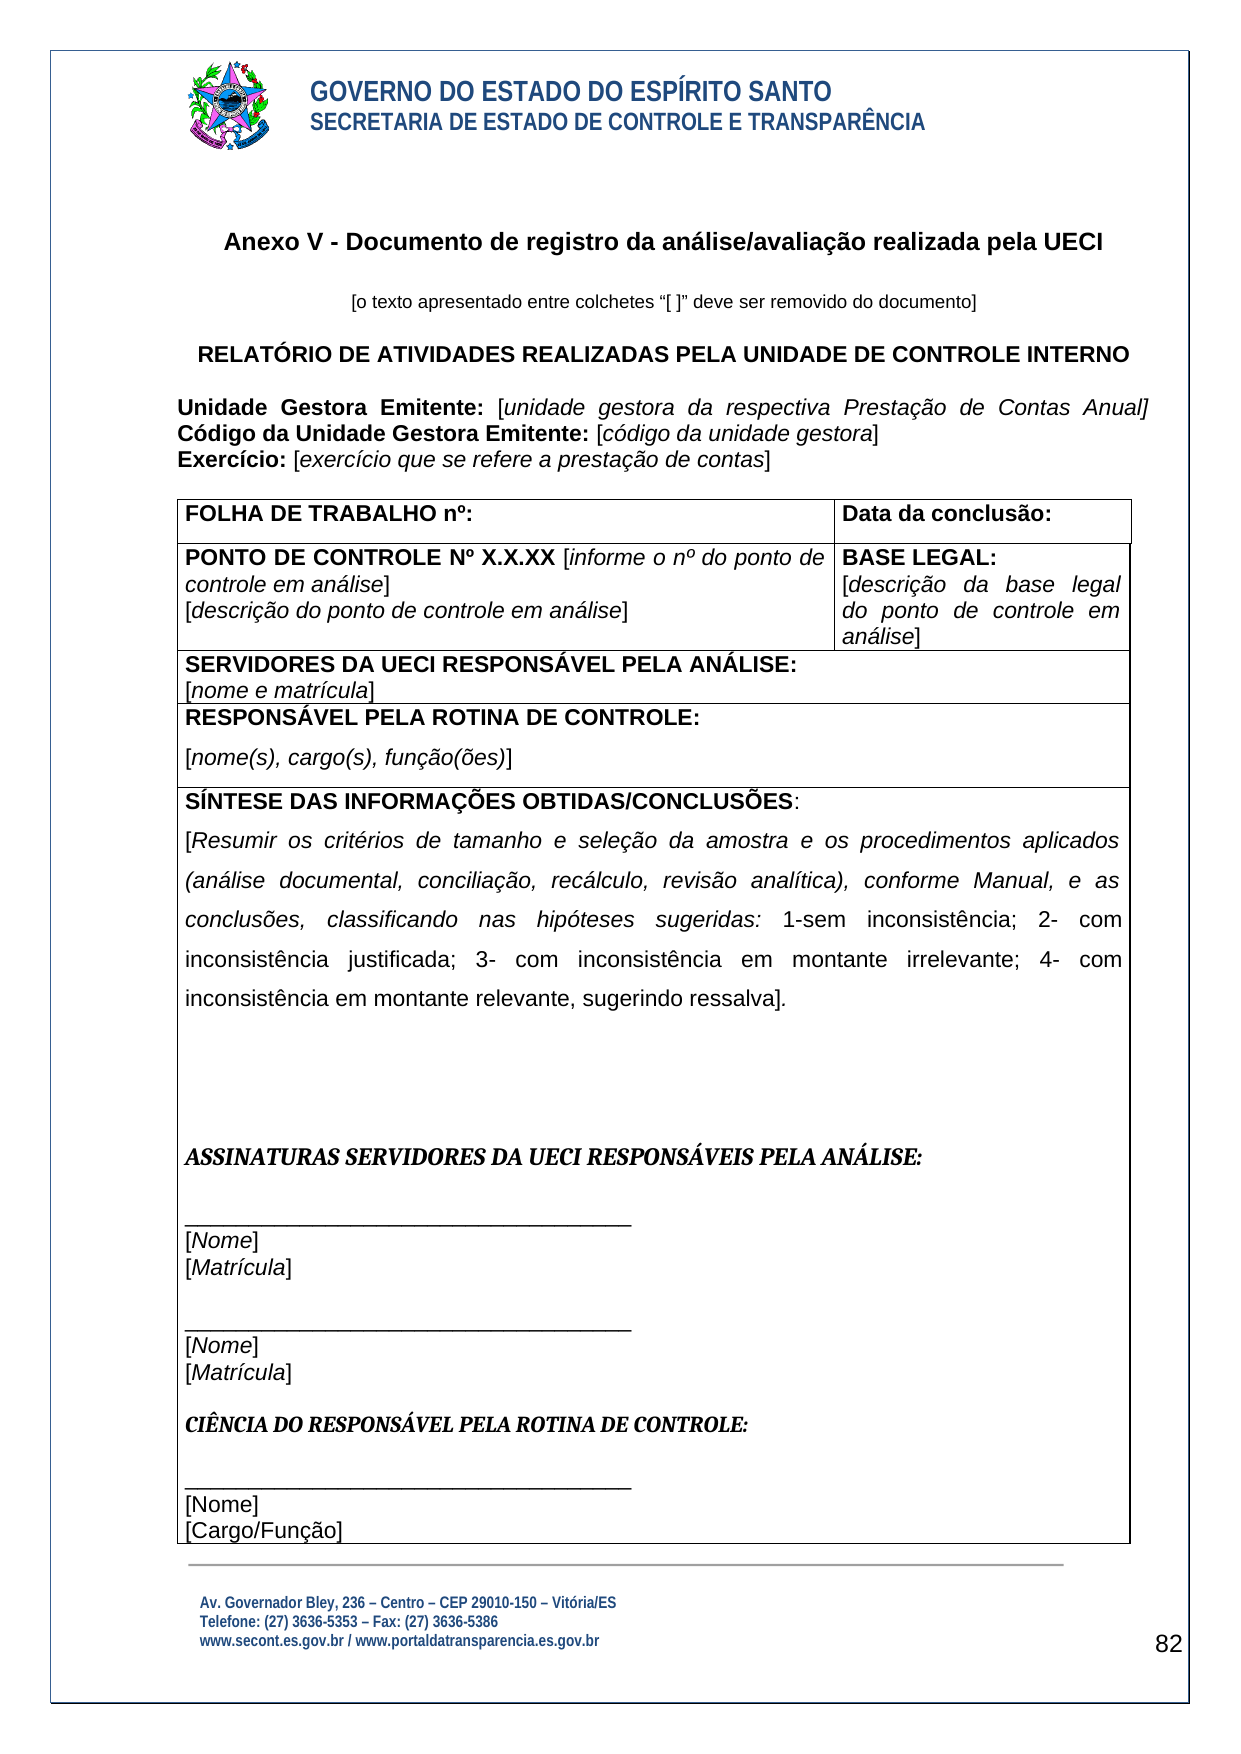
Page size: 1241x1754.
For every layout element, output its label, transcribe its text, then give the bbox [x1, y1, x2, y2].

text Exercício: [exercício que se refere a prestação de contas] [177, 446, 1151, 473]
table_cell ASSINATURAS SERVIDORES DA UECI RESPONSÁVEIS PELA ANÁLISE: ___________________________________ [Nome] [Matrícula] ___________________________________ [Nome] [Matrícula] CIÊNCIA DO RESPONSÁVEL PELA ROTINA DE CONTROLE: ___________________________________ [Nome] [Cargo/Função] [178, 1143, 1129, 1543]
table_header FOLHA DE TRABALHO nº: [178, 500, 834, 543]
table_cell SERVIDORES DA UECI RESPONSÁVEL PELA ANÁLISE: [nome e matrícula] [178, 651, 1129, 703]
table_cell RESPONSÁVEL PELA ROTINA DE CONTROLE: [nome(s), cargo(s), função(ões)] [178, 704, 1129, 787]
table_header Data da conclusão: [835, 500, 1131, 543]
table_cell PONTO DE CONTROLE Nº X.X.XX [informe o nº do ponto de controle em análise] [descrição do ponto de controle em análise] [178, 544, 834, 649]
text RELATÓRIO DE ATIVIDADES REALIZADAS PELA UNIDADE DE CONTROLE INTERNO [177, 341, 1151, 367]
text Unidade Gestora Emitente: [unidade gestora da respectiva Prestação de Contas Anual] Código da Unidade Gestora Emitente: [código da unidade gestora] [177, 393, 1151, 446]
subtitle Anexo V - Documento de registro da análise/avaliação realizada pela UECI [177, 227, 1151, 256]
table_cell BASE LEGAL: [descrição da base legal do ponto de controle em análise] [835, 544, 1129, 649]
text [o texto apresentado entre colchetes “[ ]” deve ser removido do documento] [177, 291, 1151, 312]
picture [187, 61, 270, 150]
table_cell SÍNTESE DAS INFORMAÇÕES OBTIDAS/CONCLUSÕES: [Resumir os critérios de tamanho e seleção da amostra e os procedimentos aplicados (análise documental, conciliação, recálculo, revisão analítica), conforme Manual, e as conclusões, classificando nas hipóteses sugeridas: 1-sem inconsistência; 2- com inconsistência justificada; 3- com inconsistência em montante irrelevante; 4- com inconsistência em montante relevante, sugerindo ressalva]. [178, 788, 1129, 1143]
